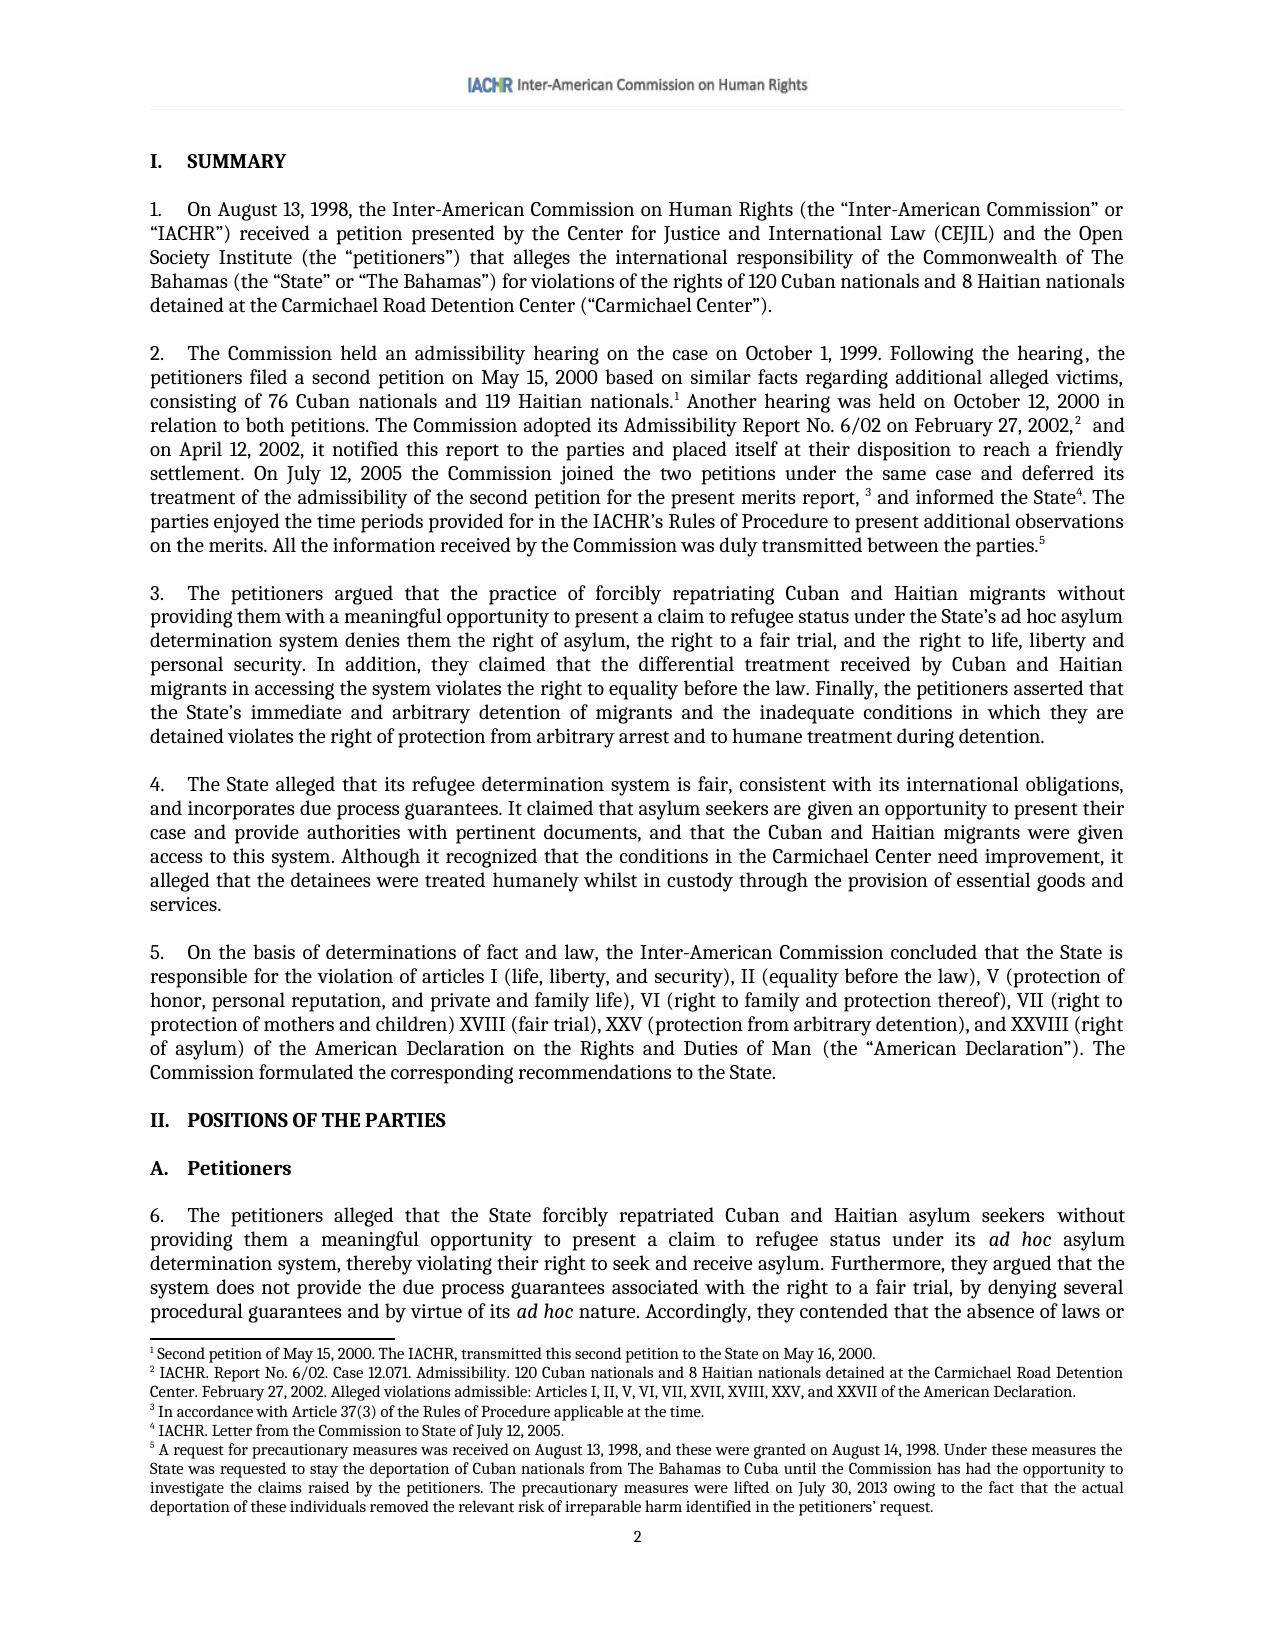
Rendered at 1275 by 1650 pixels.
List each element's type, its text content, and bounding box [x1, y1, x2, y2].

picture [456, 75, 819, 95]
list The State alleged that its refugee determination system is fair, consistent with its international obligations, and incorporates due process guarantees. It claimed that asylum seekers are given an opportunity to present their case and provide authorities with pertinent documents, and that the Cuban and Haitian migrants were given access to this system. Although it recognized that the conditions in the Carmichael Center need improvement, it alleged that the detainees were treated humanely whilst in custody through the provision of essential goods and services. [150, 773, 1125, 917]
subtitle Petitioners [150, 1156, 1125, 1180]
list On August 13, 1998, the Inter-American Commission on Human Rights (the “Inter-American Commission” or “IACHR”) received a petition presented by the Center for Justice and International Law (CEJIL) and the Open Society Institute (the “petitioners”) that alleges the international responsibility of the Commonwealth of The Bahamas (the “State” or “The Bahamas”) for violations of the rights of 120 Cuban nationals and 8 Haitian nationals detained at the Carmichael Road Detention Center (“Carmichael Center”). [150, 198, 1125, 318]
subtitle SUMMARY [150, 150, 1125, 174]
list On the basis of determinations of fact and law, the Inter-American Commission concluded that the State is responsible for the violation of articles I (life, liberty, and security), II (equality before the law), V (protection of honor, personal reputation, and private and family life), VI (right to family and protection thereof), VII (right to protection of mothers and children) XVIII (fair trial), XXV (protection from arbitrary detention), and XXVIII (right of asylum) of the American Declaration on the Rights and Duties of Man (the “American Declaration”). The Commission formulated the corresponding recommendations to the State. [150, 941, 1125, 1084]
list The petitioners argued that the practice of forcibly repatriating Cuban and Haitian migrants without providing them with a meaningful opportunity to present a claim to refugee status under the State’s ad hoc asylum determination system denies them the right of asylum, the right to a fair trial, and the right to life, liberty and personal security. In addition, they claimed that the differential treatment received by Cuban and Haitian migrants in accessing the system violates the right to equality before the law. Finally, the petitioners asserted that the State’s immediate and arbitrary detention of migrants and the inadequate conditions in which they are detained violates the right of protection from arbitrary arrest and to humane treatment during detention. [150, 581, 1125, 749]
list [150, 1204, 1125, 1324]
list The Commission held an admissibility hearing on the case on October 1, 1999. Following the hearing, the petitioners filed a second petition on May 15, 2000 based on similar facts regarding additional alleged victims, consisting of 76 Cuban nationals and 119 Haitian nationals. Another hearing was held on October 12, 2000 in relation to both petitions. The Commission adopted its Admissibility Report No. 6/02 on February 27, 2002, and on April 12, 2002, it notified this report to the parties and placed itself at their disposition to reach a friendly settlement. On July 12, 2005 the Commission joined the two petitions under the same case and deferred its treatment of the admissibility of the second petition for the present merits report, and informed the State. The parties enjoyed the time periods provided for in the IACHR’s Rules of Procedure to present additional observations on the merits. All the information received by the Commission was duly transmitted between the parties. [150, 342, 1125, 557]
subtitle POSITIONS OF THE PARTIES [150, 1108, 1125, 1132]
